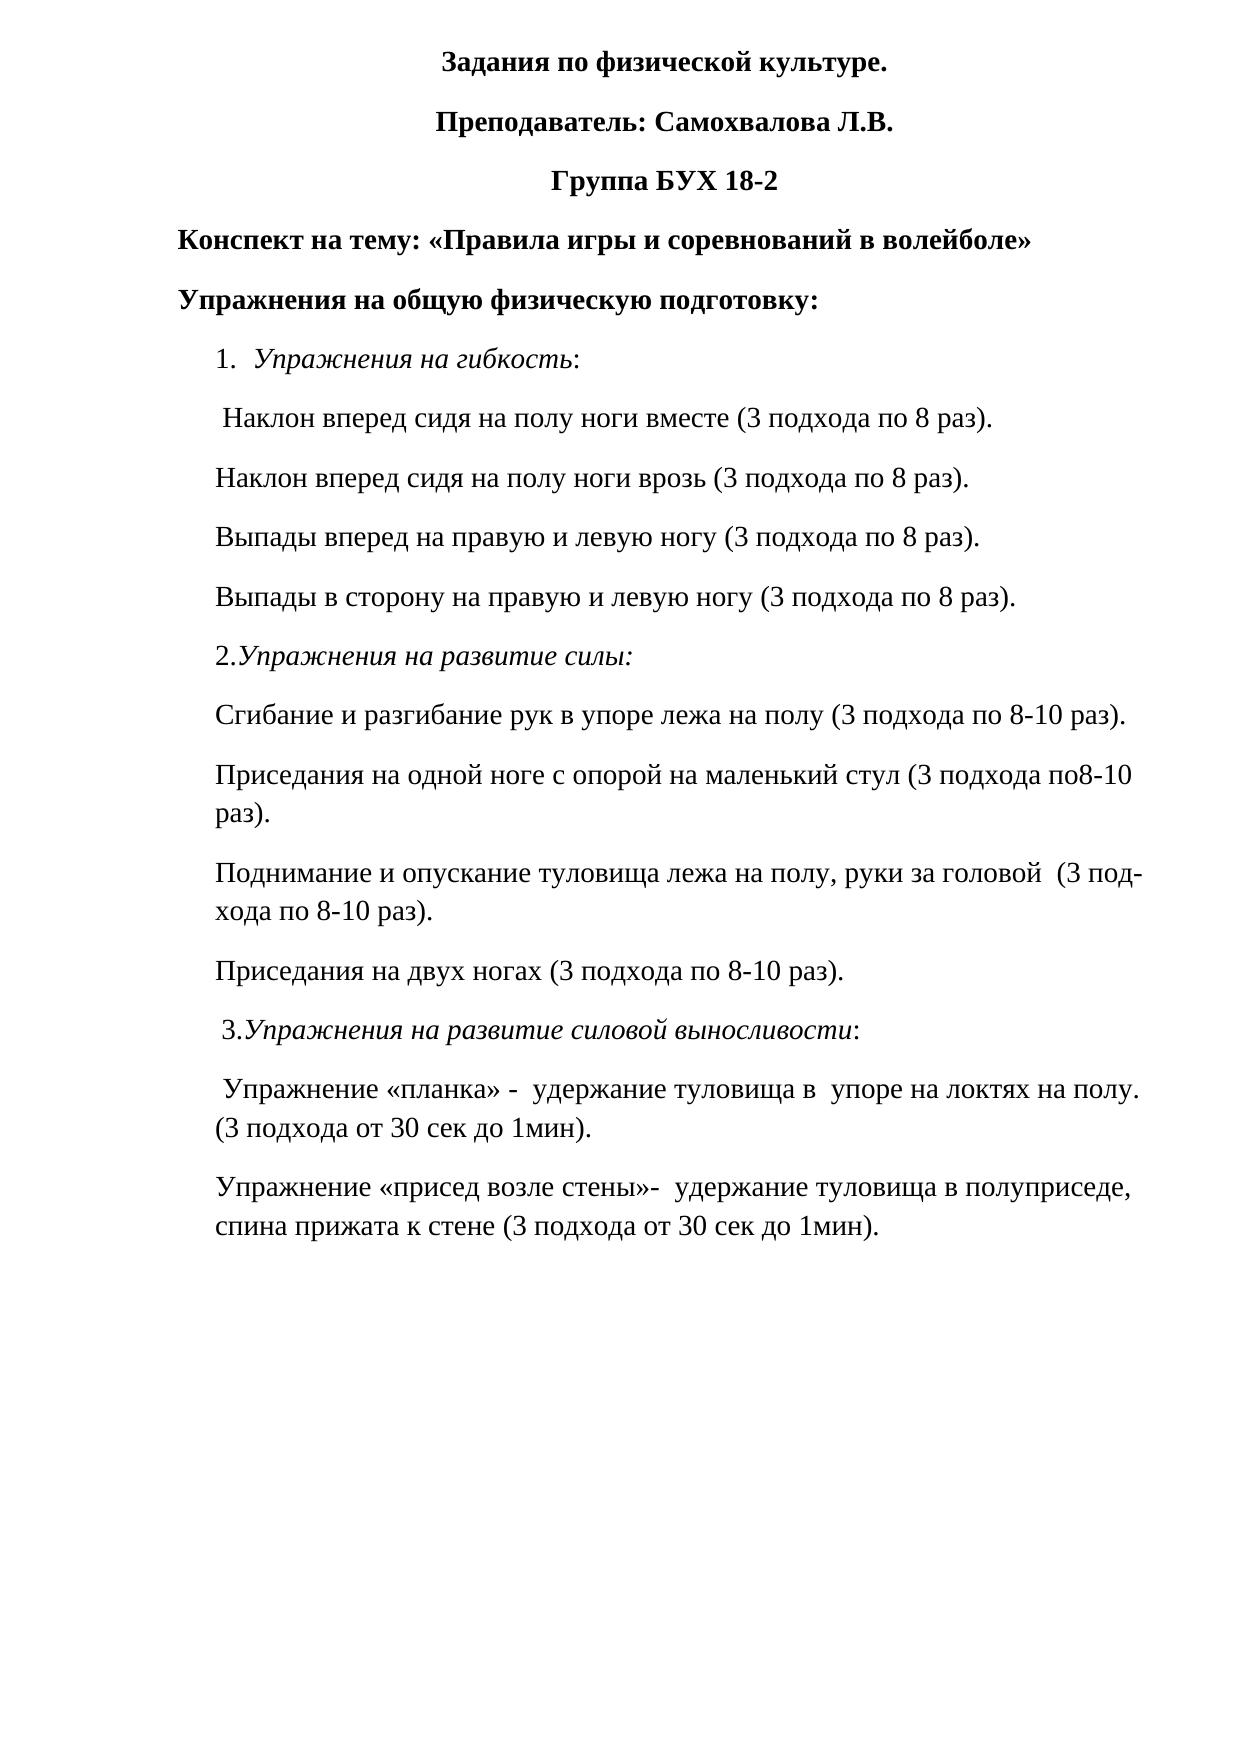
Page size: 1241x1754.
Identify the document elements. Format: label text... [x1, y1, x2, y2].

text Наклон вперед сидя на полу ноги вместе (3 подхода по 8 раз). [215, 401, 1152, 434]
text Приседания на одной ноге с опорой на маленький стул (3 подхода по8-10 раз). [215, 757, 1152, 829]
text Упражнение «присед возле стены»- удержание туловища в полуприседе, спина прижата к стене (3 подхода от 30 сек до 1мин). [215, 1169, 1152, 1241]
text Сгибание и разгибание рук в упоре лежа на полу (3 подхода по 8-10 раз). [215, 697, 1152, 731]
text Поднимание и опускание туловища лежа на полу, руки за головой (3 под-хода по 8-10 раз). [215, 855, 1152, 927]
text Задания по физической культуре. [177, 44, 1152, 78]
text Выпады в сторону на правую и левую ногу (3 подхода по 8 раз). [215, 579, 1152, 612]
text 2.Упражнения на развитие силы: [215, 638, 1152, 672]
text Выпады вперед на правую и левую ногу (3 подхода по 8 раз). [215, 519, 1152, 553]
text Группа БУХ 18-2 [177, 163, 1152, 197]
text Приседания на двух ногах (3 подхода по 8-10 раз). [215, 953, 1152, 986]
text Конспект на тему: «Правила игры и соревнований в волейболе» [177, 222, 1152, 256]
text Упражнение «планка» - удержание туловища в упоре на локтях на полу.(3 подхода от 30 сек до 1мин). [215, 1071, 1152, 1143]
text Преподаватель: Самохвалова Л.В. [177, 104, 1152, 137]
text Наклон вперед сидя на полу ноги врозь (3 подхода по 8 раз). [215, 460, 1152, 493]
text 3.Упражнения на развитие силовой выносливости: [177, 1012, 1152, 1046]
text Упражнения на общую физическую подготовку: [177, 282, 1152, 315]
list Упражнения на гибкость: [215, 341, 1152, 375]
